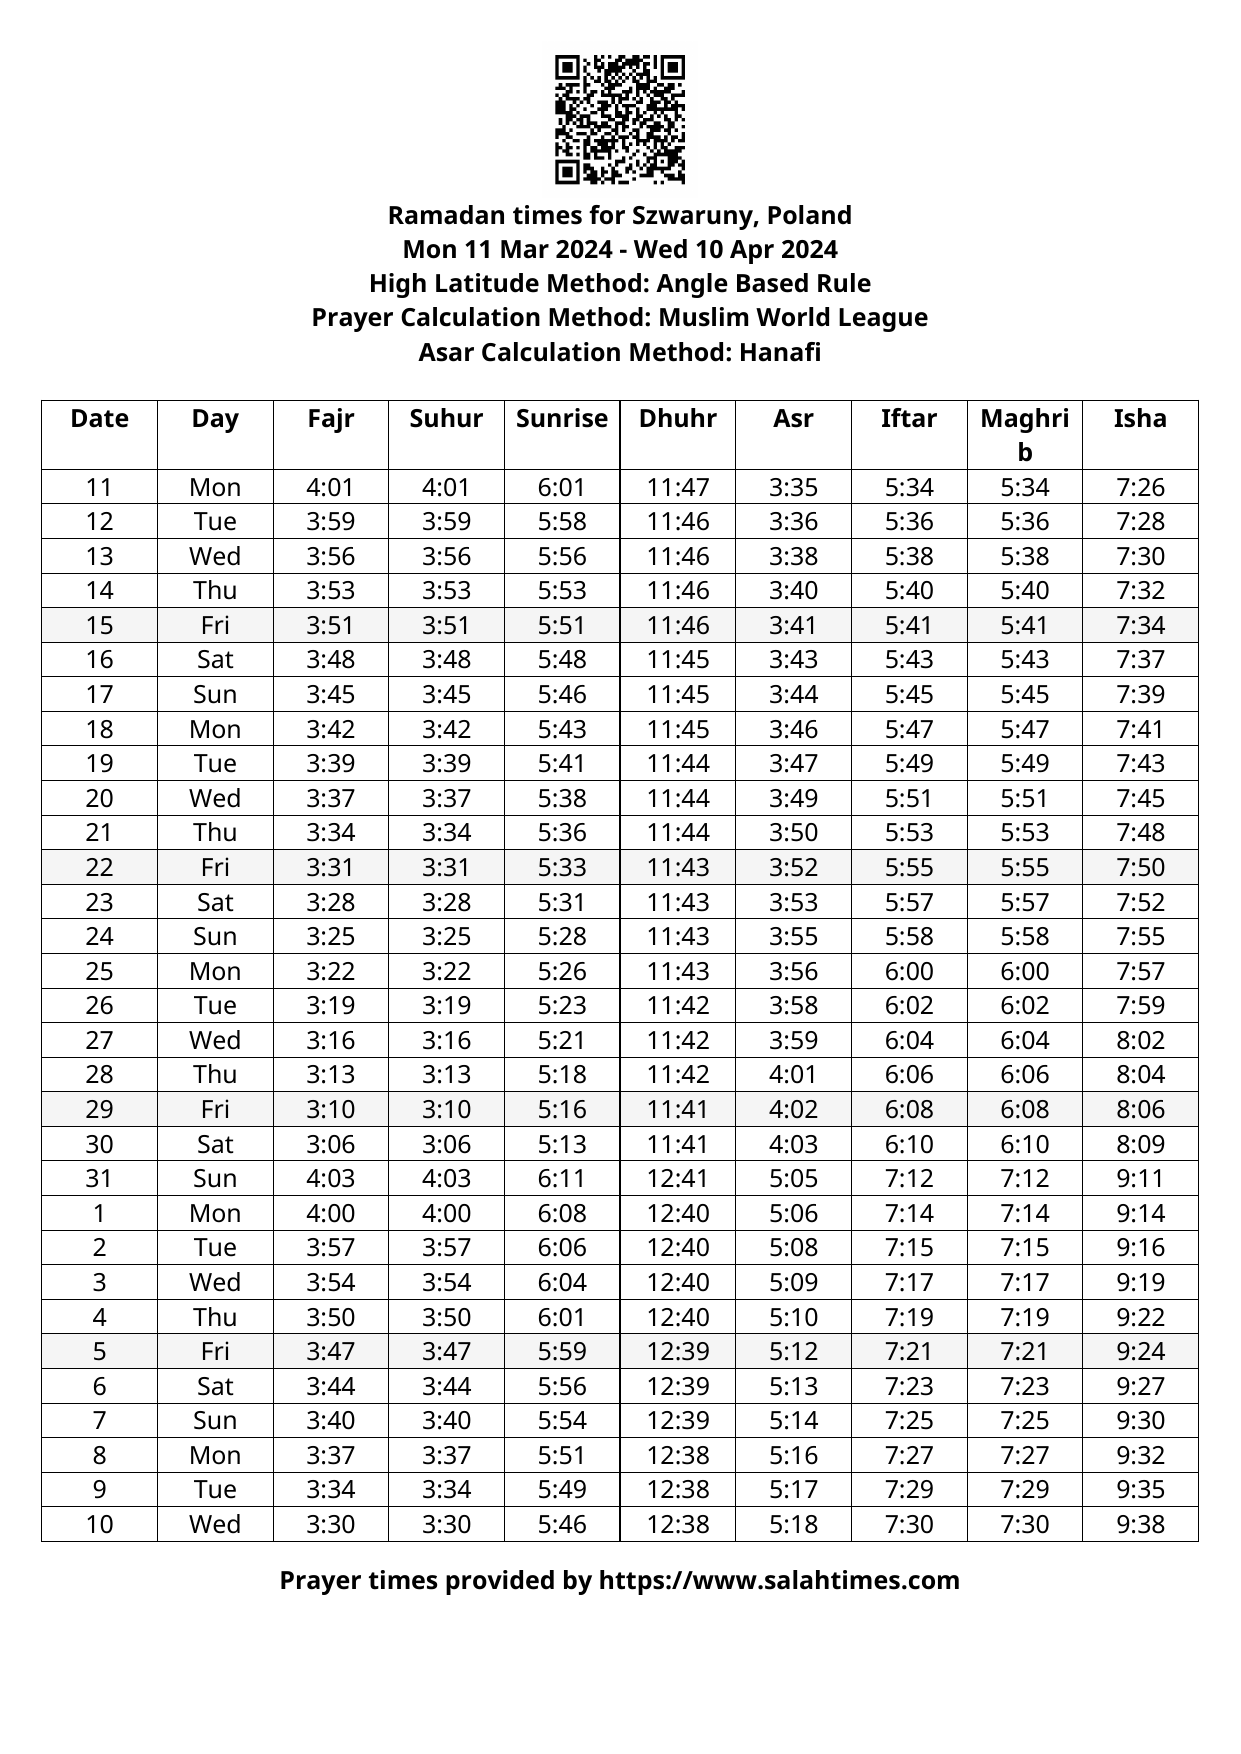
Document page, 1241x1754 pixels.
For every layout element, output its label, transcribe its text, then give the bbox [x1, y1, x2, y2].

table_cell Thu [158, 816, 273, 849]
table_cell 3:34 [389, 1473, 504, 1506]
table_cell 3:37 [389, 781, 504, 814]
table_cell 29 [42, 1092, 157, 1126]
table_cell 5:57 [852, 885, 967, 918]
table_cell 3:13 [274, 1058, 388, 1091]
table_header Fajr [274, 401, 388, 469]
table_cell 5:57 [968, 885, 1082, 918]
table_cell 12:40 [621, 1231, 735, 1264]
table_cell 7:23 [852, 1369, 967, 1402]
table_cell 7:19 [852, 1300, 967, 1333]
table_cell 8:04 [1083, 1058, 1198, 1091]
table_cell 7:41 [1083, 712, 1198, 745]
table_cell 5:53 [968, 816, 1082, 849]
table_cell 5:45 [968, 677, 1082, 711]
table_cell 11:43 [621, 850, 735, 884]
table_cell 7:30 [852, 1507, 967, 1541]
table_cell 5:41 [505, 746, 619, 780]
table_cell 5:16 [505, 1092, 619, 1126]
table_cell 11:46 [621, 574, 735, 607]
table_cell 4:03 [274, 1161, 388, 1195]
table_cell 7:14 [968, 1196, 1082, 1229]
table_cell 3:46 [736, 712, 851, 745]
table_cell Mon [158, 470, 273, 503]
table_cell 3:39 [389, 746, 504, 780]
table_cell 5:40 [852, 574, 967, 607]
table_cell 3:40 [389, 1404, 504, 1437]
table_cell 3:25 [274, 919, 388, 953]
table_cell 5:45 [852, 677, 967, 711]
table_cell 8:09 [1083, 1127, 1198, 1160]
table_header Day [158, 401, 273, 469]
table_cell 5:43 [968, 643, 1082, 676]
table_cell 26 [42, 989, 157, 1022]
table_cell Tue [158, 989, 273, 1022]
table_cell 6:10 [968, 1127, 1082, 1160]
table_cell 3:52 [736, 850, 851, 884]
table_cell 3:44 [389, 1369, 504, 1402]
table_cell 5:43 [852, 643, 967, 676]
table_cell 6:04 [968, 1023, 1082, 1057]
table_cell 7:21 [968, 1334, 1082, 1368]
table_cell 12:38 [621, 1473, 735, 1506]
table_cell 11:43 [621, 919, 735, 953]
table_cell 5:51 [968, 781, 1082, 814]
table_cell 3:44 [736, 677, 851, 711]
table_cell 5:10 [736, 1300, 851, 1333]
table_cell Wed [158, 1265, 273, 1299]
table_cell 12:39 [621, 1369, 735, 1402]
table_cell 6:06 [968, 1058, 1082, 1091]
table_cell 3:34 [274, 1473, 388, 1506]
table_cell 3:34 [274, 816, 388, 849]
table_cell 4:03 [736, 1127, 851, 1160]
table_cell 3:58 [736, 989, 851, 1022]
table_cell 3:53 [736, 885, 851, 918]
table_cell 6:08 [505, 1196, 619, 1229]
table_cell 5:05 [736, 1161, 851, 1195]
table_cell 5:48 [505, 643, 619, 676]
table_cell 4:03 [389, 1161, 504, 1195]
table_cell 3:57 [274, 1231, 388, 1264]
table_cell 5:34 [852, 470, 967, 503]
table_cell 7:25 [852, 1404, 967, 1437]
table_cell 5:38 [505, 781, 619, 814]
text Prayer Calculation Method: Muslim World League [42, 300, 1198, 334]
table_cell 5:47 [968, 712, 1082, 745]
table_cell 9 [42, 1473, 157, 1506]
table_cell 19 [42, 746, 157, 780]
table_cell 7:19 [968, 1300, 1082, 1333]
table_cell 28 [42, 1058, 157, 1091]
table_cell 3:22 [274, 954, 388, 987]
table_cell Fri [158, 850, 273, 884]
table_cell 12:41 [621, 1161, 735, 1195]
table_cell 7:17 [852, 1265, 967, 1299]
table_cell 3:31 [274, 850, 388, 884]
table_cell 24 [42, 919, 157, 953]
table_cell 5:18 [505, 1058, 619, 1091]
table_cell 7:34 [1083, 608, 1198, 642]
table_cell 5:58 [505, 504, 619, 538]
table_cell 7:37 [1083, 643, 1198, 676]
table_cell Tue [158, 746, 273, 780]
table_cell 3:47 [274, 1334, 388, 1368]
table_cell Fri [158, 1334, 273, 1368]
table_cell 7:28 [1083, 504, 1198, 538]
table_cell Sat [158, 643, 273, 676]
table_cell 5:43 [505, 712, 619, 745]
table_cell 3:37 [389, 1438, 504, 1472]
table_header Maghrib [968, 401, 1082, 469]
table_cell 3:16 [389, 1023, 504, 1057]
table_cell 7:15 [852, 1231, 967, 1264]
table_cell 9:27 [1083, 1369, 1198, 1402]
table_cell 3:53 [274, 574, 388, 607]
table_cell 5:38 [968, 539, 1082, 572]
table_cell 12:39 [621, 1334, 735, 1368]
table_cell 7:43 [1083, 746, 1198, 780]
table_cell 5:28 [505, 919, 619, 953]
table_cell 21 [42, 816, 157, 849]
table_cell 11:42 [621, 1023, 735, 1057]
table_cell 5:40 [968, 574, 1082, 607]
table_cell 9:24 [1083, 1334, 1198, 1368]
table_cell 3:56 [274, 539, 388, 572]
table_cell 6:08 [968, 1092, 1082, 1126]
table_cell 6:04 [852, 1023, 967, 1057]
table_cell 3:50 [274, 1300, 388, 1333]
table_cell Tue [158, 1231, 273, 1264]
table_cell 11:41 [621, 1092, 735, 1126]
table_cell 6:08 [852, 1092, 967, 1126]
table_cell 5:49 [968, 746, 1082, 780]
table_cell 11:45 [621, 712, 735, 745]
table_cell 3:35 [736, 470, 851, 503]
table_cell 6:06 [852, 1058, 967, 1091]
table_cell 13 [42, 539, 157, 572]
table_cell 3:56 [736, 954, 851, 987]
table_cell 5:49 [852, 746, 967, 780]
table_cell 5:14 [736, 1404, 851, 1437]
table_cell 9:30 [1083, 1404, 1198, 1437]
table_cell Sun [158, 1404, 273, 1437]
table_cell 7:29 [968, 1473, 1082, 1506]
table_cell 6:06 [505, 1231, 619, 1264]
table_cell 5:17 [736, 1473, 851, 1506]
table_cell 5:58 [968, 919, 1082, 953]
table_cell 9:35 [1083, 1473, 1198, 1506]
table_cell Wed [158, 1023, 273, 1057]
table_cell 12:40 [621, 1265, 735, 1299]
table_cell Thu [158, 1058, 273, 1091]
table_cell 5:13 [736, 1369, 851, 1402]
table_cell 12 [42, 504, 157, 538]
table_cell Wed [158, 539, 273, 572]
text Prayer times provided by https://www.salahtimes.com [42, 1563, 1198, 1597]
table_cell 7:55 [1083, 919, 1198, 953]
table_cell 7:52 [1083, 885, 1198, 918]
table_cell 7:32 [1083, 574, 1198, 607]
table_cell Mon [158, 1438, 273, 1472]
table_header Date [42, 401, 157, 469]
table_cell 25 [42, 954, 157, 987]
table_cell 9:22 [1083, 1300, 1198, 1333]
table_cell 5:23 [505, 989, 619, 1022]
table_cell 3:54 [274, 1265, 388, 1299]
table_cell Sat [158, 885, 273, 918]
table_cell 2 [42, 1231, 157, 1264]
table_cell 5:46 [505, 1507, 619, 1541]
table_cell 3 [42, 1265, 157, 1299]
table_cell 11:47 [621, 470, 735, 503]
table_cell 3:06 [274, 1127, 388, 1160]
table_cell 3:34 [389, 816, 504, 849]
table_cell 6:01 [505, 470, 619, 503]
table_cell 3:31 [389, 850, 504, 884]
table_cell 3:45 [274, 677, 388, 711]
table_cell 5:47 [852, 712, 967, 745]
table_cell 6:10 [852, 1127, 967, 1160]
table_cell 5:31 [505, 885, 619, 918]
table_cell 11:43 [621, 954, 735, 987]
table_cell 18 [42, 712, 157, 745]
table_cell 12:39 [621, 1404, 735, 1437]
table_cell 7:21 [852, 1334, 967, 1368]
table_cell 17 [42, 677, 157, 711]
table_cell 7:30 [1083, 539, 1198, 572]
table_cell 3:25 [389, 919, 504, 953]
table_cell 11:42 [621, 989, 735, 1022]
table_cell 7:45 [1083, 781, 1198, 814]
table_cell 4:00 [389, 1196, 504, 1229]
table_cell 3:47 [389, 1334, 504, 1368]
table_cell 3:30 [389, 1507, 504, 1541]
table_cell 5:08 [736, 1231, 851, 1264]
table_cell 11:44 [621, 746, 735, 780]
table_cell 3:48 [274, 643, 388, 676]
table_cell 5:54 [505, 1404, 619, 1437]
table_cell 5:51 [852, 781, 967, 814]
table_cell 3:30 [274, 1507, 388, 1541]
table_cell 7:29 [852, 1473, 967, 1506]
table_cell 8:06 [1083, 1092, 1198, 1126]
table_cell 5:18 [736, 1507, 851, 1541]
table_cell 3:47 [736, 746, 851, 780]
table_cell 5:46 [505, 677, 619, 711]
table_cell 4:01 [736, 1058, 851, 1091]
table_cell 7:39 [1083, 677, 1198, 711]
table_cell 3:16 [274, 1023, 388, 1057]
table_cell 5:36 [852, 504, 967, 538]
table_cell 7:48 [1083, 816, 1198, 849]
text Asar Calculation Method: Hanafi [42, 334, 1198, 368]
table_cell Fri [158, 1092, 273, 1126]
table_cell 3:42 [274, 712, 388, 745]
table_cell 3:55 [736, 919, 851, 953]
table_cell 3:40 [736, 574, 851, 607]
table_cell 7 [42, 1404, 157, 1437]
table_cell 22 [42, 850, 157, 884]
table_cell 3:44 [274, 1369, 388, 1402]
table_cell 8:02 [1083, 1023, 1198, 1057]
table_cell 5:41 [852, 608, 967, 642]
table_cell 5:51 [505, 1438, 619, 1472]
table_cell 7:25 [968, 1404, 1082, 1437]
table_cell Sat [158, 1369, 273, 1402]
table_cell 8 [42, 1438, 157, 1472]
table_cell 7:50 [1083, 850, 1198, 884]
table_cell 23 [42, 885, 157, 918]
table_cell 3:45 [389, 677, 504, 711]
table_cell 9:32 [1083, 1438, 1198, 1472]
table_cell 11:46 [621, 608, 735, 642]
table_cell 3:19 [274, 989, 388, 1022]
table_cell Sun [158, 919, 273, 953]
table_cell 5:41 [968, 608, 1082, 642]
table_cell 5:53 [505, 574, 619, 607]
table_cell 3:57 [389, 1231, 504, 1264]
table_cell 20 [42, 781, 157, 814]
table_cell 7:14 [852, 1196, 967, 1229]
table_cell Thu [158, 574, 273, 607]
table_cell 3:59 [736, 1023, 851, 1057]
table_cell 5:49 [505, 1473, 619, 1506]
table_cell 11:46 [621, 504, 735, 538]
table_cell 3:38 [736, 539, 851, 572]
table_cell 6:00 [968, 954, 1082, 987]
table_cell 3:49 [736, 781, 851, 814]
table_cell 5:13 [505, 1127, 619, 1160]
table_cell 3:50 [389, 1300, 504, 1333]
table_cell 7:17 [968, 1265, 1082, 1299]
table_cell 4:00 [274, 1196, 388, 1229]
table_cell 7:27 [852, 1438, 967, 1472]
table_cell 4:02 [736, 1092, 851, 1126]
table_cell 3:19 [389, 989, 504, 1022]
table_cell 6 [42, 1369, 157, 1402]
table_cell 7:12 [968, 1161, 1082, 1195]
table_cell Wed [158, 781, 273, 814]
table_cell 7:15 [968, 1231, 1082, 1264]
table_cell 7:23 [968, 1369, 1082, 1402]
table_cell 5:06 [736, 1196, 851, 1229]
table_cell 3:56 [389, 539, 504, 572]
table_cell 3:37 [274, 1438, 388, 1472]
table_cell 3:50 [736, 816, 851, 849]
table_cell 4:01 [274, 470, 388, 503]
table_cell 3:40 [274, 1404, 388, 1437]
table_header Asr [736, 401, 851, 469]
table_cell 30 [42, 1127, 157, 1160]
table_cell 3:36 [736, 504, 851, 538]
table_cell 12:40 [621, 1300, 735, 1333]
table_cell 14 [42, 574, 157, 607]
picture [542, 41, 699, 198]
table_cell 5:36 [505, 816, 619, 849]
table_cell 10 [42, 1507, 157, 1541]
table_cell Wed [158, 1507, 273, 1541]
table_cell 9:11 [1083, 1161, 1198, 1195]
table_cell 11:45 [621, 643, 735, 676]
table_cell 6:04 [505, 1265, 619, 1299]
table_cell 3:48 [389, 643, 504, 676]
table_cell 9:19 [1083, 1265, 1198, 1299]
table_cell 27 [42, 1023, 157, 1057]
table_cell Tue [158, 1473, 273, 1506]
table_cell 3:53 [389, 574, 504, 607]
table_cell 5:55 [852, 850, 967, 884]
table_cell Tue [158, 504, 273, 538]
table_cell 5 [42, 1334, 157, 1368]
table_header Dhuhr [621, 401, 735, 469]
table_cell 15 [42, 608, 157, 642]
table_cell 11 [42, 470, 157, 503]
table_cell 5:56 [505, 1369, 619, 1402]
table_cell 3:51 [389, 608, 504, 642]
table_cell 12:40 [621, 1196, 735, 1229]
table_cell 3:43 [736, 643, 851, 676]
table_cell 12:38 [621, 1438, 735, 1472]
table_cell 5:59 [505, 1334, 619, 1368]
table_cell Sun [158, 677, 273, 711]
table_cell 16 [42, 643, 157, 676]
table_cell 3:42 [389, 712, 504, 745]
table_cell 3:37 [274, 781, 388, 814]
table_cell 3:06 [389, 1127, 504, 1160]
table_cell 11:46 [621, 539, 735, 572]
table_cell 6:02 [968, 989, 1082, 1022]
table_cell Mon [158, 712, 273, 745]
table_cell Sat [158, 1127, 273, 1160]
table_cell 5:53 [852, 816, 967, 849]
table_cell 5:12 [736, 1334, 851, 1368]
table_cell 6:01 [505, 1300, 619, 1333]
table_cell 5:26 [505, 954, 619, 987]
table_cell 5:51 [505, 608, 619, 642]
table_cell 11:41 [621, 1127, 735, 1160]
table_cell Mon [158, 1196, 273, 1229]
table_cell 12:38 [621, 1507, 735, 1541]
table_header Sunrise [505, 401, 619, 469]
table_cell 6:02 [852, 989, 967, 1022]
table_cell 7:12 [852, 1161, 967, 1195]
table_cell 11:43 [621, 885, 735, 918]
table_cell Thu [158, 1300, 273, 1333]
table_cell 7:26 [1083, 470, 1198, 503]
table_cell 5:38 [852, 539, 967, 572]
table_cell 3:41 [736, 608, 851, 642]
table_header Iftar [852, 401, 967, 469]
table_cell 3:28 [274, 885, 388, 918]
table_cell 9:16 [1083, 1231, 1198, 1264]
table_cell 3:10 [389, 1092, 504, 1126]
table_cell Sun [158, 1161, 273, 1195]
table_cell 5:56 [505, 539, 619, 572]
table_cell 31 [42, 1161, 157, 1195]
table_cell 4 [42, 1300, 157, 1333]
text High Latitude Method: Angle Based Rule [42, 266, 1198, 300]
table_cell 3:22 [389, 954, 504, 987]
table_cell 5:55 [968, 850, 1082, 884]
table_cell 3:54 [389, 1265, 504, 1299]
table_cell 4:01 [389, 470, 504, 503]
table_cell 7:59 [1083, 989, 1198, 1022]
table_cell 7:57 [1083, 954, 1198, 987]
table_cell 11:44 [621, 816, 735, 849]
text Mon 11 Mar 2024 - Wed 10 Apr 2024 [42, 232, 1198, 266]
table_cell 3:13 [389, 1058, 504, 1091]
table_header Suhur [389, 401, 504, 469]
table_cell 5:34 [968, 470, 1082, 503]
table_cell 5:09 [736, 1265, 851, 1299]
table_cell 5:58 [852, 919, 967, 953]
table_cell 11:45 [621, 677, 735, 711]
table_cell Mon [158, 954, 273, 987]
table_cell 6:00 [852, 954, 967, 987]
table_cell 9:14 [1083, 1196, 1198, 1229]
text Ramadan times for Szwaruny, Poland [42, 198, 1198, 232]
table_cell 11:42 [621, 1058, 735, 1091]
table_cell 5:21 [505, 1023, 619, 1057]
table_cell 3:59 [274, 504, 388, 538]
table_cell 3:10 [274, 1092, 388, 1126]
table_cell Fri [158, 608, 273, 642]
table_cell 11:44 [621, 781, 735, 814]
table_cell 9:38 [1083, 1507, 1198, 1541]
table_cell 7:30 [968, 1507, 1082, 1541]
table_cell 5:33 [505, 850, 619, 884]
table_cell 3:28 [389, 885, 504, 918]
table_cell 7:27 [968, 1438, 1082, 1472]
table_header Isha [1083, 401, 1198, 469]
table_cell 5:36 [968, 504, 1082, 538]
table_cell 3:51 [274, 608, 388, 642]
table_cell 3:59 [389, 504, 504, 538]
table_cell 1 [42, 1196, 157, 1229]
table_cell 3:39 [274, 746, 388, 780]
table_cell 5:16 [736, 1438, 851, 1472]
table_cell 6:11 [505, 1161, 619, 1195]
